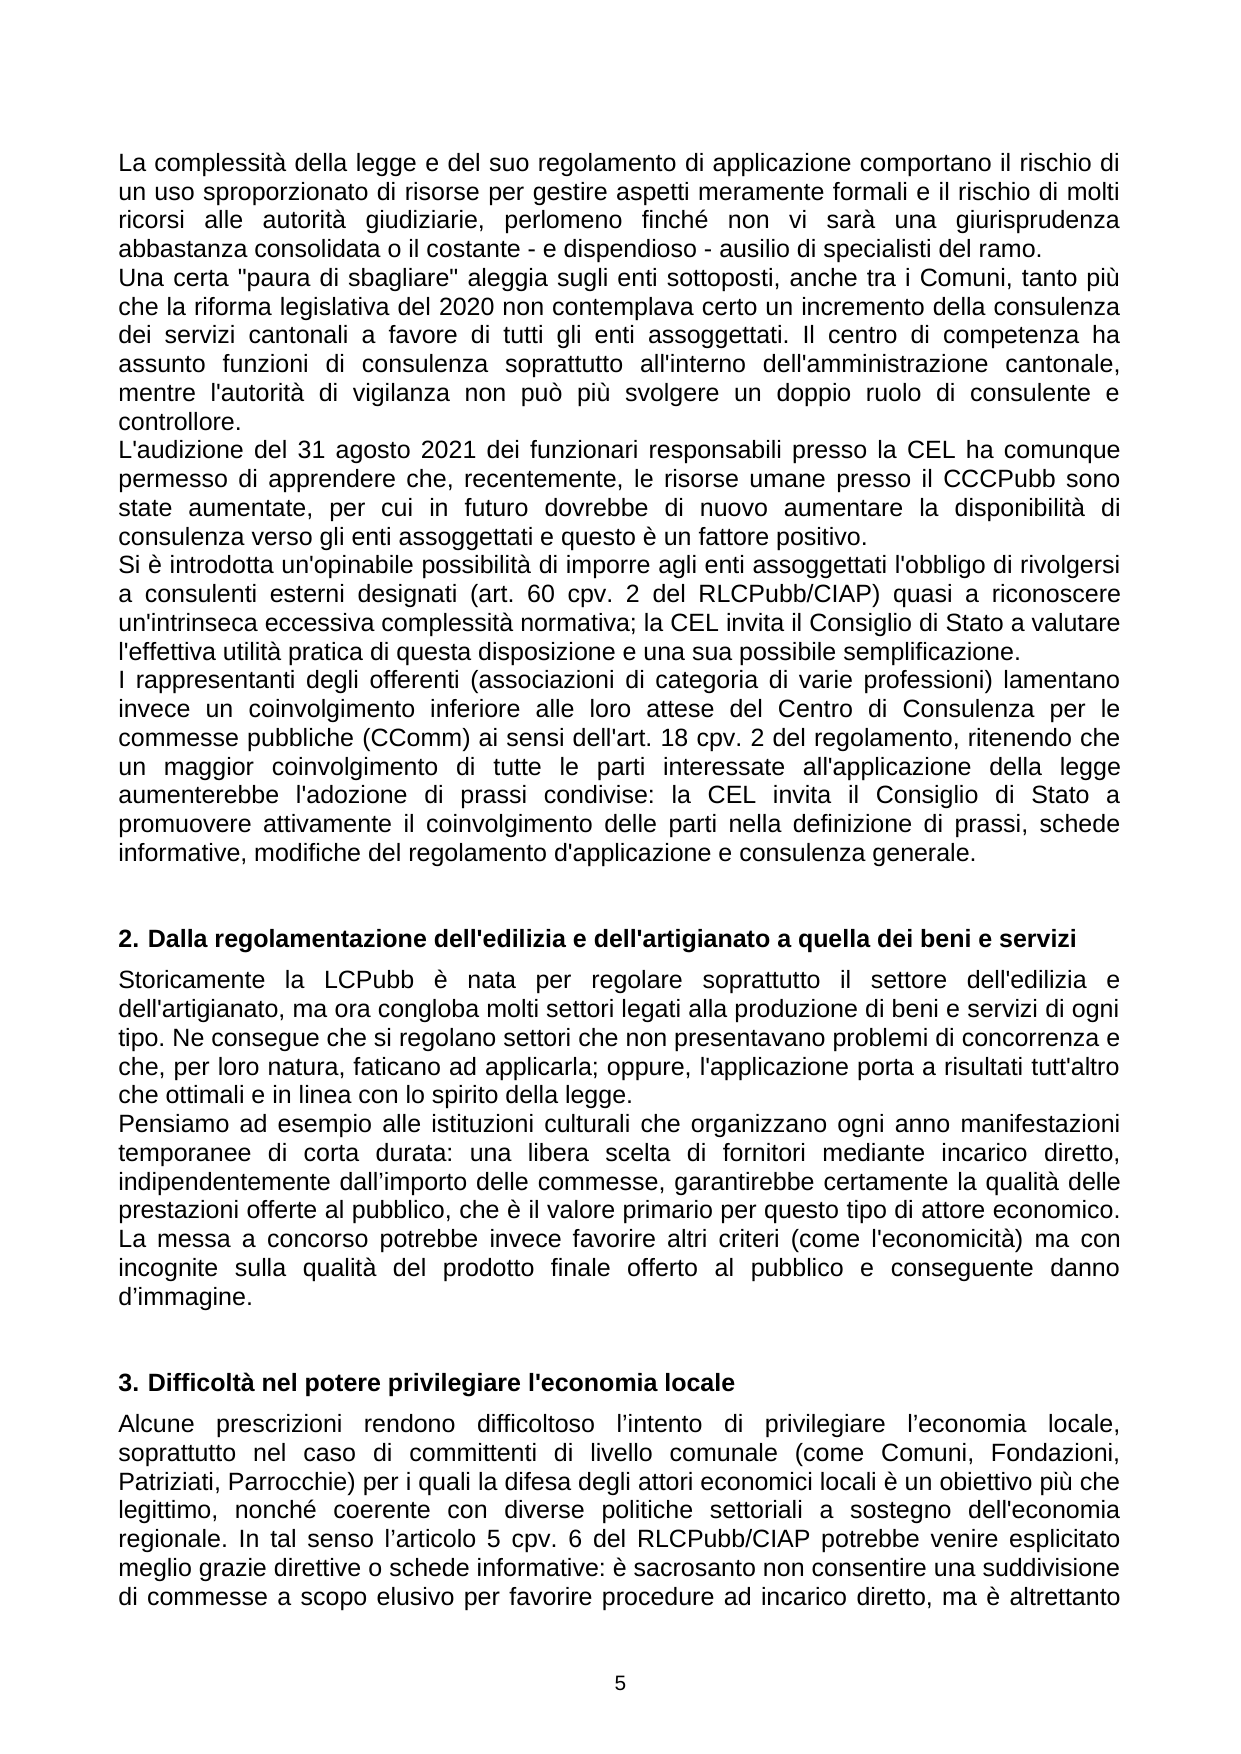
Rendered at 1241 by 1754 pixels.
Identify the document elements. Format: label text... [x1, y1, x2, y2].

text L'audizione del 31 agosto 2021 dei funzionari responsabili presso la CEL ha comunque permesso di apprendere che, recentemente, le risorse umane presso il CCCPubb sono state aumentate, per cui in futuro dovrebbe di nuovo aumentare la disponibilità di consulenza verso gli enti assoggettati e questo è un fattore positivo. [118, 435, 1122, 550]
list Dalla regolamentazione dell'edilizia e dell'artigianato a quella dei beni e servizi [118, 924, 1122, 953]
text Una certa "paura di sbagliare" aleggia sugli enti sottoposti, anche tra i Comuni, tanto più che la riforma legislativa del 2020 non contemplava certo un incremento della consulenza dei servizi cantonali a favore di tutti gli enti assoggettati. Il centro di competenza ha assunto funzioni di consulenza soprattutto all'interno dell'amministrazione cantonale, mentre l'autorità di vigilanza non può più svolgere un doppio ruolo di consulente e controllore. [118, 263, 1122, 435]
text Storicamente la LCPubb è nata per regolare soprattutto il settore dell'edilizia e dell'artigianato, ma ora congloba molti settori legati alla produzione di beni e servizi di ogni tipo. Ne consegue che si regolano settori che non presentavano problemi di concorrenza e che, per loro natura, faticano ad applicarla; oppure, l'applicazione porta a risultati tutt'altro che ottimali e in linea con lo spirito della legge. [118, 965, 1122, 1109]
list Difficoltà nel potere privilegiare l'economia locale [118, 1368, 1122, 1396]
text Si è introdotta un'opinabile possibilità di imporre agli enti assoggettati l'obbligo di rivolgersi a consulenti esterni designati (art. 60 cpv. 2 del RLCPubb/CIAP) quasi a riconoscere un'intrinseca eccessiva complessità normativa; la CEL invita il Consiglio di Stato a valutare l'effettiva utilità pratica di questa disposizione e una sua possibile semplificazione. [118, 550, 1122, 665]
text I rappresentanti degli offerenti (associazioni di categoria di varie professioni) lamentano invece un coinvolgimento inferiore alle loro attese del Centro di Consulenza per le commesse pubbliche (CComm) ai sensi dell'art. 18 cpv. 2 del regolamento, ritenendo che un maggior coinvolgimento di tutte le parti interessate all'applicazione della legge aumenterebbe l'adozione di prassi condivise: la CEL invita il Consiglio di Stato a promuovere attivamente il coinvolgimento delle parti nella definizione di prassi, schede informative, modifiche del regolamento d'applicazione e consulenza generale. [118, 665, 1122, 866]
text La complessità della legge e del suo regolamento di applicazione comportano il rischio di un uso sproporzionato di risorse per gestire aspetti meramente formali e il rischio di molti ricorsi alle autorità giudiziarie, perlomeno finché non vi sarà una giurisprudenza abbastanza consolidata o il costante - e dispendioso - ausilio di specialisti del ramo. [118, 148, 1122, 263]
text Pensiamo ad esempio alle istituzioni culturali che organizzano ogni anno manifestazioni temporanee di corta durata: una libera scelta di fornitori mediante incarico diretto, indipendentemente dall’importo delle commesse, garantirebbe certamente la qualità delle prestazioni offerte al pubblico, che è il valore primario per questo tipo di attore economico. La messa a concorso potrebbe invece favorire altri criteri (come l'economicità) ma con incognite sulla qualità del prodotto finale offerto al pubblico e conseguente danno d’immagine. [118, 1109, 1122, 1310]
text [118, 1409, 1122, 1610]
